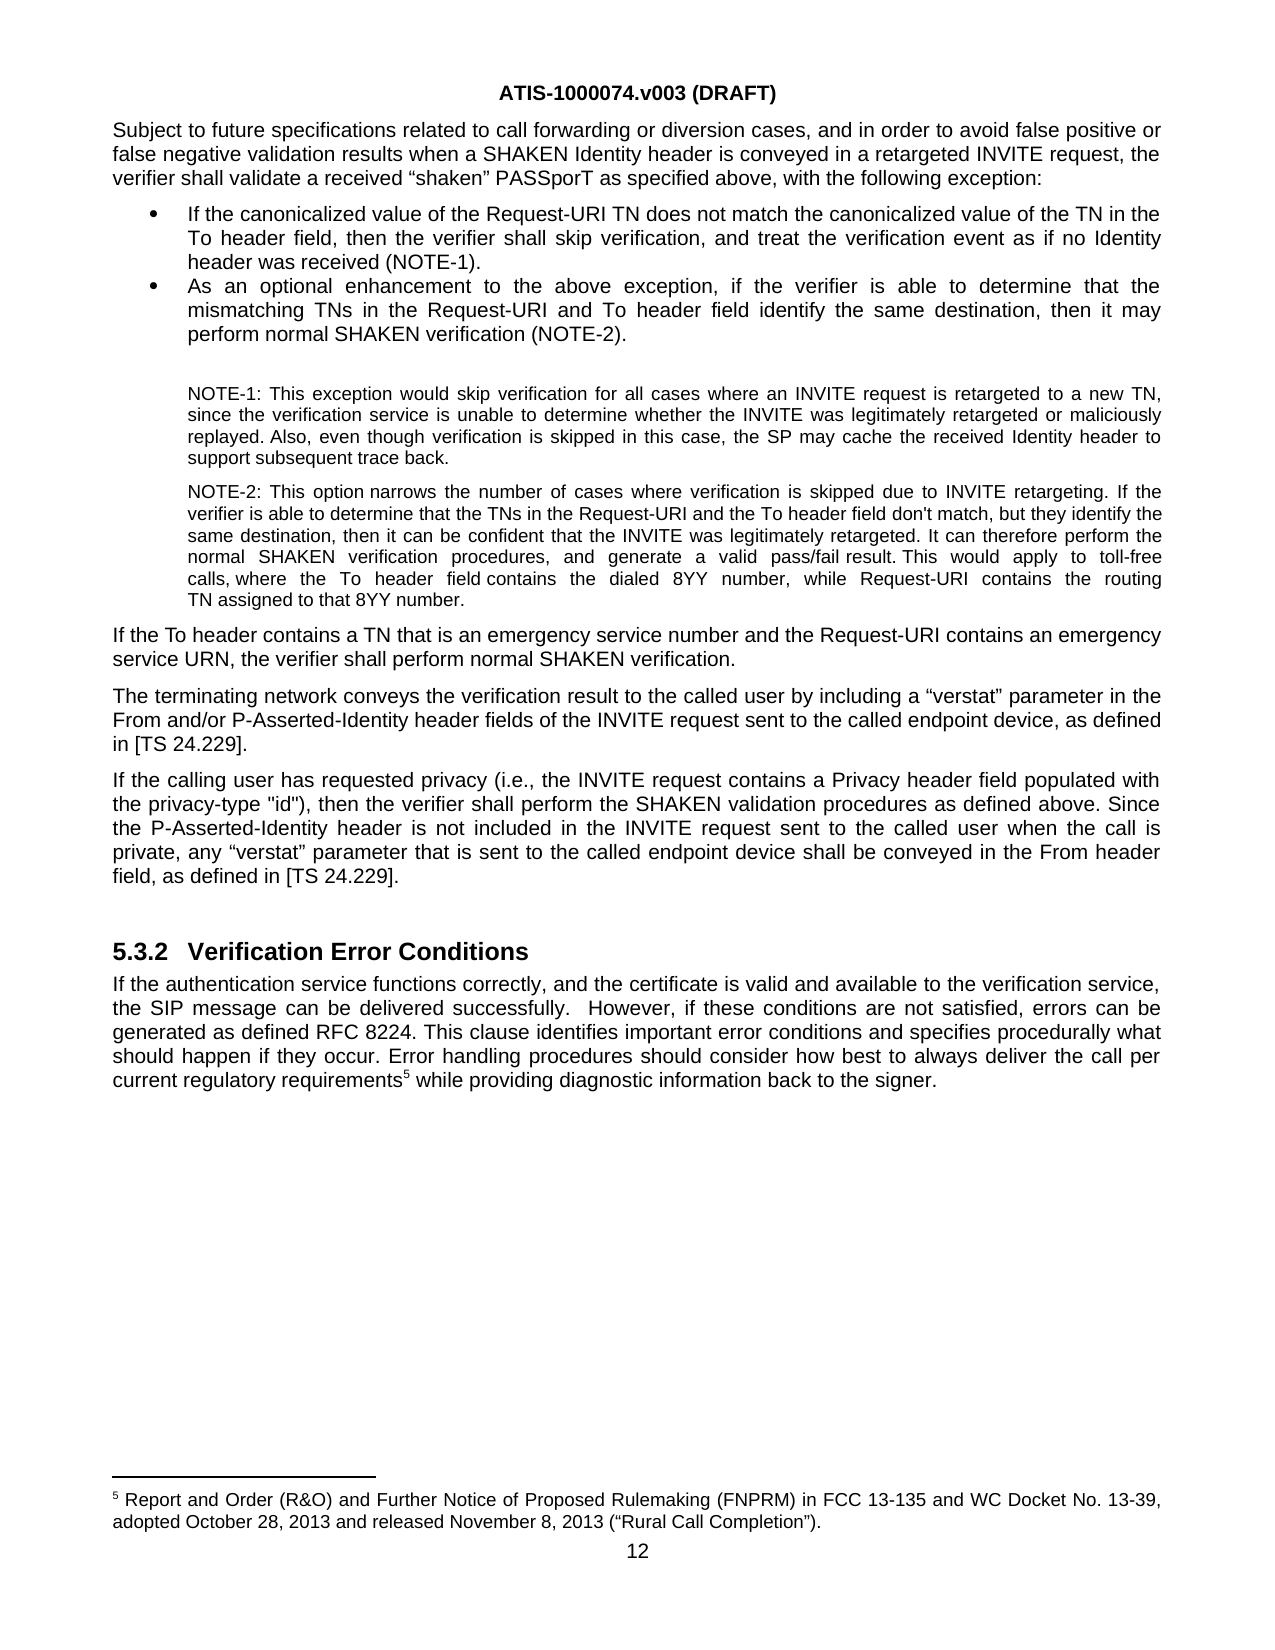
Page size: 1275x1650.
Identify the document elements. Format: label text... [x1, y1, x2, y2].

text If the authentication service functions correctly, and the certificate is valid and available to the verification service, the SIP message can be delivered successfully. However, if these conditions are not satisfied, errors can be generated as defined RFC 8224. This clause identifies important error conditions and specifies procedurally what should happen if they occur. Error handling procedures should consider how best to always deliver the call per current regulatory requirements while providing diagnostic information back to the signer. [112, 972, 1162, 1091]
list If the canonicalized value of the Request-URI TN does not match the canonicalized value of the TN in the To header field, then the verifier shall skip verification, and treat the verification event as if no Identity header was received (NOTE-1). [150, 202, 1162, 274]
text NOTE-2: This option narrows the number of cases where verification is skipped due to INVITE retargeting. If the verifier is able to determine that the TNs in the Request-URI and the To header field don't match, but they identify the same destination, then it can be confident that the INVITE was legitimately retargeted. It can therefore perform the normal SHAKEN verification procedures, and generate a valid pass/fail result. This would apply to toll-free calls, where the To header field contains the dialed 8YY number, while Request-URI contains the routing TN assigned to that 8YY number. [187, 481, 1162, 611]
text NOTE-1: This exception would skip verification for all cases where an INVITE request is retargeted to a new TN, since the verification service is unable to determine whether the INVITE was legitimately retargeted or maliciously replayed. Also, even though verification is skipped in this case, the SP may cache the received Identity header to support subsequent trace back. [187, 382, 1162, 469]
text If the To header contains a TN that is an emergency service number and the Request-URI contains an emergency service URN, the verifier shall perform normal SHAKEN verification. [112, 623, 1162, 671]
text If the calling user has requested privacy (i.e., the INVITE request contains a Privacy header field populated with the privacy-type "id"), then the verifier shall perform the SHAKEN validation procedures as defined above. Since the P-Asserted-Identity header is not included in the INVITE request sent to the called user when the call is private, any “verstat” parameter that is sent to the called endpoint device shall be conveyed in the From header field, as defined in [TS 24.229]. [112, 768, 1162, 888]
text The terminating network conveys the verification result to the called user by including a “verstat” parameter in the From and/or P-Asserted-Identity header fields of the INVITE request sent to the called endpoint device, as defined in [TS 24.229]. [112, 683, 1162, 755]
list As an optional enhancement to the above exception, if the verifier is able to determine that the mismatching TNs in the Request-URI and To header field identify the same destination, then it may perform normal SHAKEN verification (NOTE-2). [150, 274, 1162, 346]
text Subject to future specifications related to call forwarding or diversion cases, and in order to avoid false positive or false negative validation results when a SHAKEN Identity header is conveyed in a retargeted INVITE request, the verifier shall validate a received “shaken” PASSporT as specified above, with the following exception: [112, 118, 1162, 189]
subtitle Verification Error Conditions [112, 937, 1162, 965]
